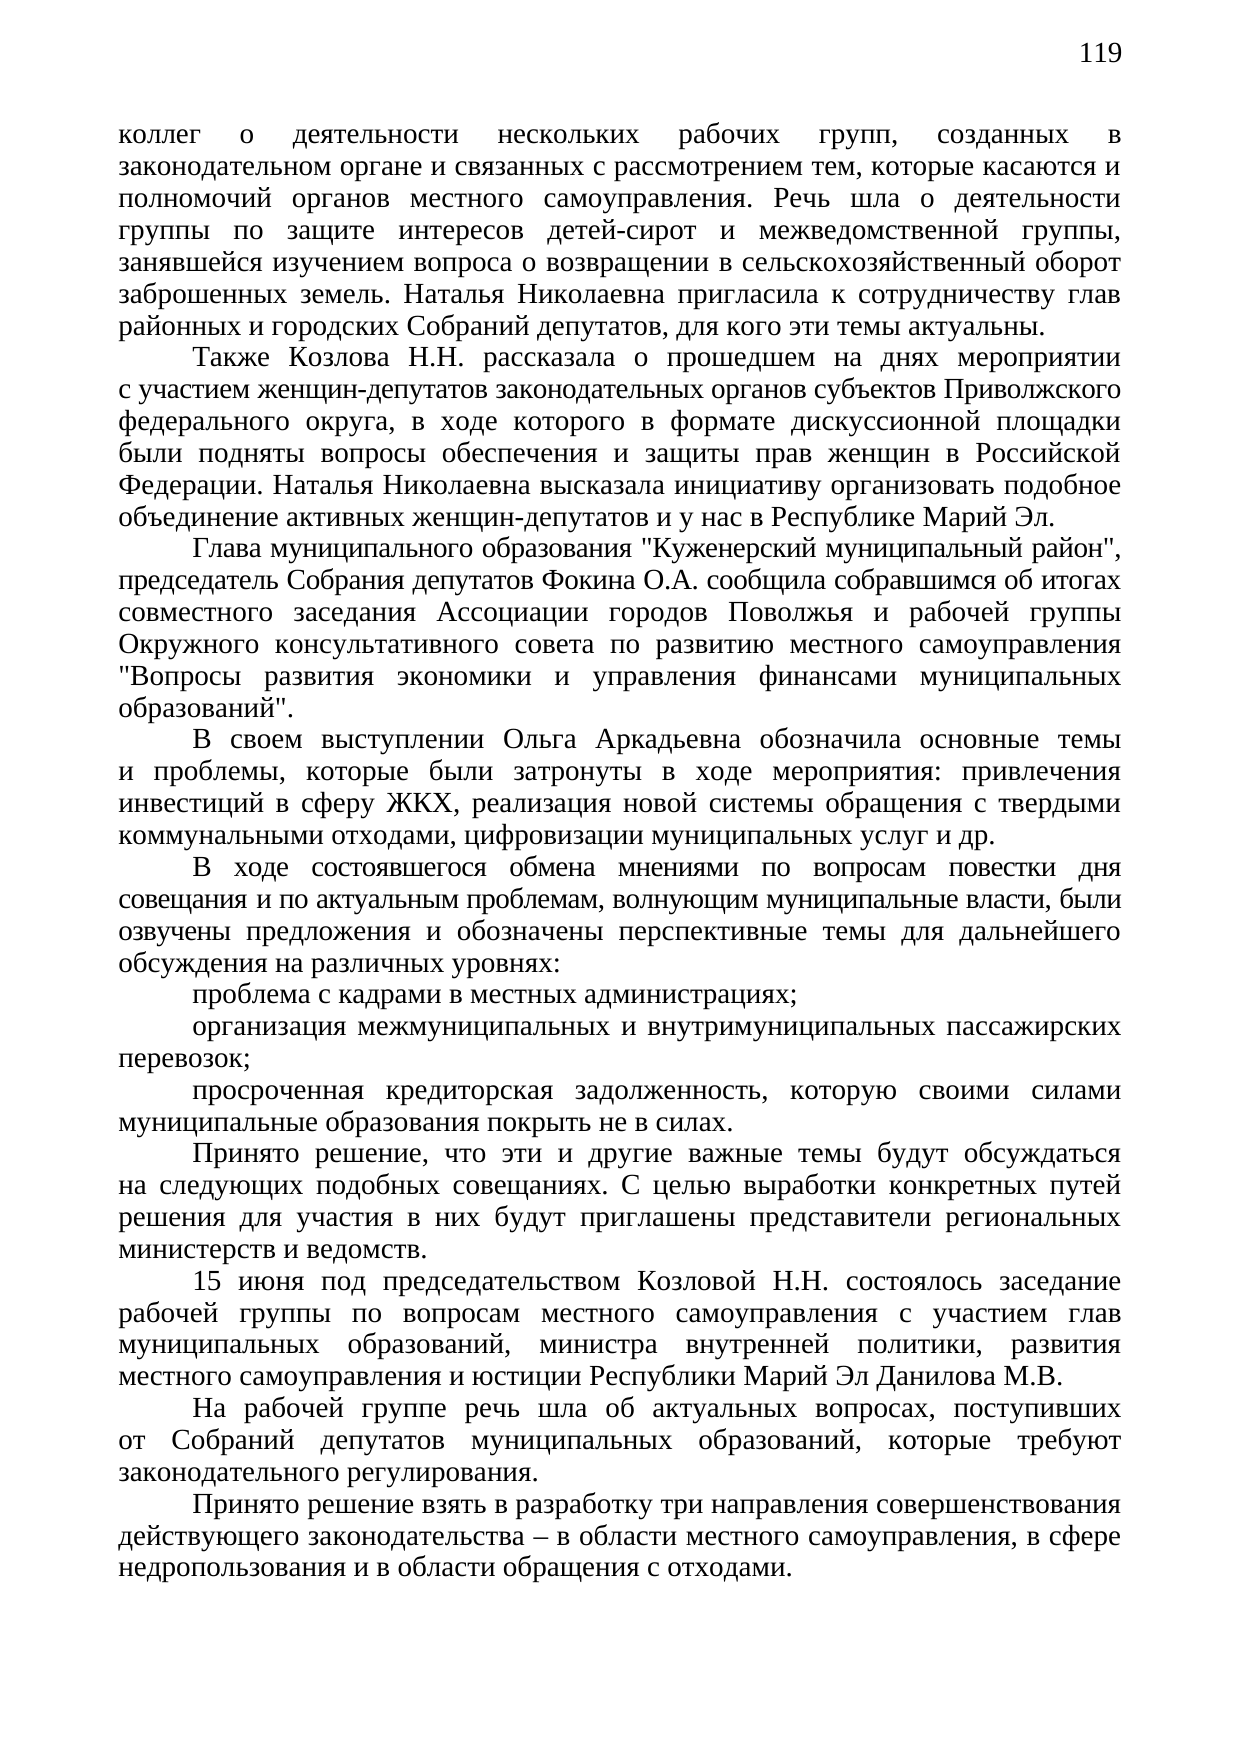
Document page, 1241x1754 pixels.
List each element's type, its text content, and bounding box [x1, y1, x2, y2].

text просроченная кредиторская задолженность, которую своими силами муниципальные образования покрыть не в силах. [118, 1074, 1122, 1137]
text В своем выступлении Ольга Аркадьевна обозначила основные темы и проблемы, которые были затронуты в ходе мероприятия: привлечения инвестиций в сферу ЖКХ, реализация новой системы обращения с твердыми коммунальными отходами, цифровизации муниципальных услуг и др. [118, 723, 1122, 851]
text организация межмуниципальных и внутримуниципальных пассажирских перевозок; [118, 1010, 1122, 1074]
text Также Козлова Н.Н. рассказала о прошедшем на днях мероприятии с участием женщин-депутатов законодательных органов субъектов Приволжского федерального округа, в ходе которого в формате дискуссионной площадки были подняты вопросы обеспечения и защиты прав женщин в Российской Федерации. Наталья Николаевна высказала инициативу организовать подобное объединение активных женщин-депутатов и у нас в Республике Марий Эл. [118, 341, 1122, 532]
text 15 июня под председательством Козловой Н.Н. состоялось заседание рабочей группы по вопросам местного самоуправления с участием глав муниципальных образований, министра внутренней политики, развития местного самоуправления и юстиции Республики Марий Эл Данилова М.В. [118, 1265, 1122, 1392]
text На рабочей группе речь шла об актуальных вопросах, поступивших от Собраний депутатов муниципальных образований, которые требуют законодательного регулирования. [118, 1392, 1122, 1488]
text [118, 118, 1122, 341]
text В ходе состоявшегося обмена мнениями по вопросам повестки дня совещания и по актуальным проблемам, волнующим муниципальные власти, были озвучены предложения и обозначены перспективные темы для дальнейшего обсуждения на различных уровнях: [118, 851, 1122, 978]
text Принято решение взять в разработку три направления совершенствования действующего законодательства – в области местного самоуправления, в сфере недропользования и в области обращения с отходами. [118, 1488, 1122, 1583]
text проблема с кадрами в местных администрациях; [118, 978, 1122, 1010]
text Глава муниципального образования "Куженерский муниципальный район", председатель Собрания депутатов Фокина О.А. сообщила собравшимся об итогах совместного заседания Ассоциации городов Поволжья и рабочей группы Окружного консультативного совета по развитию местного самоуправления "Вопросы развития экономики и управления финансами муниципальных образований". [118, 532, 1122, 723]
text Принято решение, что эти и другие важные темы будут обсуждаться на следующих подобных совещаниях. С целью выработки конкретных путей решения для участия в них будут приглашены представители региональных министерств и ведомств. [118, 1137, 1122, 1265]
